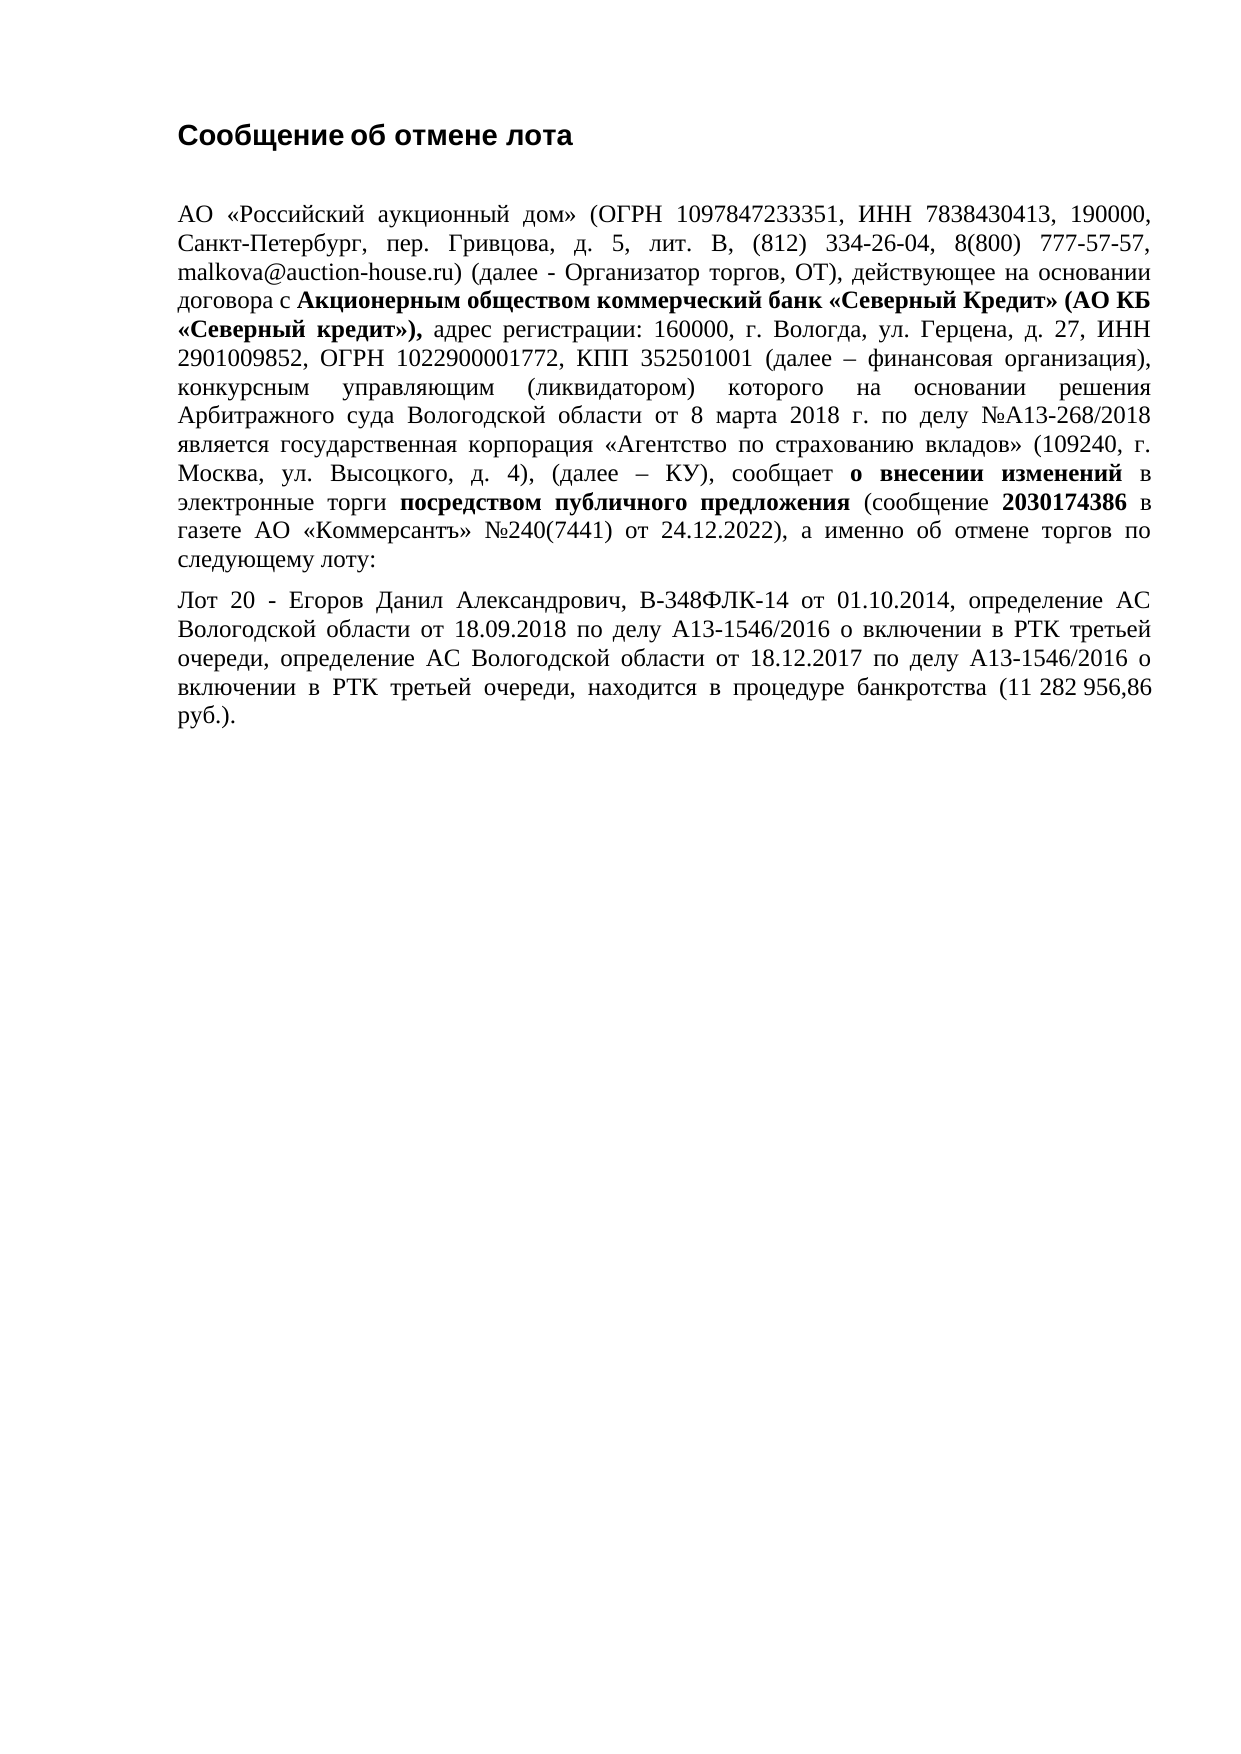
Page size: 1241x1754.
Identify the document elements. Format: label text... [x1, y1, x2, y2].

text АО «Российский аукционный дом» (ОГРН 1097847233351, ИНН 7838430413, 190000, Санкт-Петербург, пер. Гривцова, д. 5, лит. В, (812) 334-26-04, 8(800) 777-57-57, malkova@auction-house.ru) (далее - Организатор торгов, ОТ), действующее на основании договора с Акционерным обществом коммерческий банк «Северный Кредит» (АО КБ «Северный кредит»), адрес регистрации: 160000, г. Вологда, ул. Герцена, д. 27, ИНН 2901009852, ОГРН 1022900001772, КПП 352501001 (далее – финансовая организация), конкурсным управляющим (ликвидатором) которого на основании решения Арбитражного суда Вологодской области от 8 марта 2018 г. по делу №А13-268/2018 является государственная корпорация «Агентство по страхованию вкладов» (109240, г. Москва, ул. Высоцкого, д. 4), (далее – КУ), сообщает о внесении изменений в электронные торги посредством публичного предложения (сообщение 2030174386 в газете АО «Коммерсантъ» №240(7441) от 24.12.2022), а именно об отмене торгов по следующему лоту: [177, 199, 1152, 573]
text Сообщение об отмене лота [177, 118, 1152, 152]
text Лот 20 - Егоров Данил Александрович, В-348ФЛК-14 от 01.10.2014, определение АС Вологодской области от 18.09.2018 по делу А13-1546/2016 о включении в РТК третьей очереди, определение АС Вологодской области от 18.12.2017 по делу А13-1546/2016 о включении в РТК третьей очереди, находится в процедуре банкротства (11 282 956,86 руб.). [177, 586, 1152, 729]
